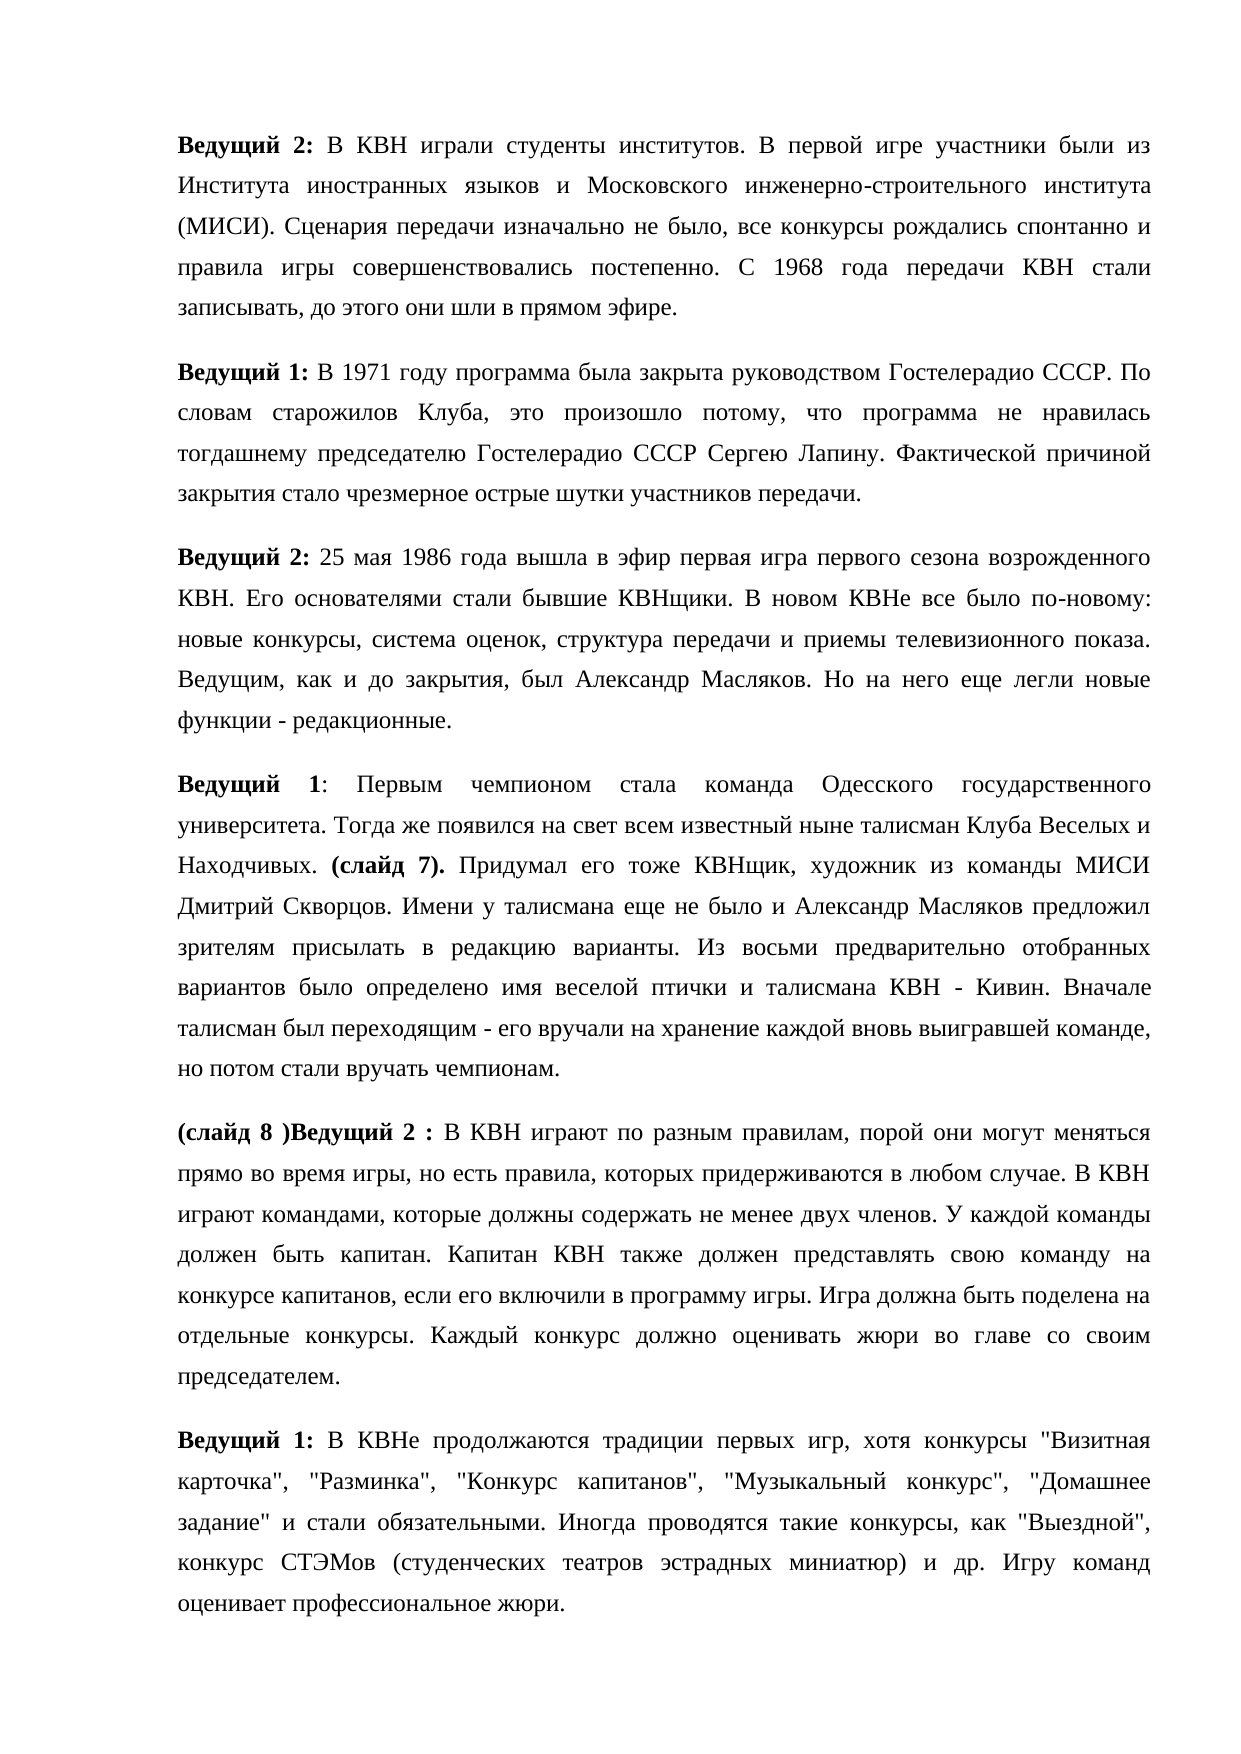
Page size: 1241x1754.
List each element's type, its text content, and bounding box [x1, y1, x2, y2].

text Ведущий 1: В 1971 году программа была закрыта руководством Гостелерадио СССР. По словам старожилов Клуба, это произошло потому, что программа не нравилась тогдашнему председателю Гостелерадио СССР Сергею Лапину. Фактической причиной закрытия стало чрезмерное острые шутки участников передачи. [177, 345, 1152, 507]
text Ведущий 2: 25 мая 1986 года вышла в эфир первая игра первого сезона возрожденного КВН. Его основателями стали бывшие КВНщики. В новом КВНе все было по-новому: новые конкурсы, система оценок, структура передачи и приемы телевизионного показа. Ведущим, как и до закрытия, был Александр Масляков. Но на него еще легли новые функции - редакционные. [177, 531, 1152, 734]
text Ведущий 2: В КВН играли студенты институтов. В первой игре участники были из Института иностранных языков и Московского инженерно-строительного института (МИСИ). Сценария передачи изначально не было, все конкурсы рождались спонтанно и правила игры совершенствовались постепенно. С 1968 года передачи КВН стали записывать, до этого они шли в прямом эфире. [177, 118, 1152, 321]
text Ведущий 1: Первым чемпионом стала команда Одесского государственного университета. Тогда же появился на свет всем известный ныне талисман Клуба Веселых и Находчивых. (слайд 7). Придумал его тоже КВНщик, художник из команды МИСИ Дмитрий Скворцов. Имени у талисмана еще не было и Александр Масляков предложил зрителям присылать в редакцию варианты. Из восьми предварительно отобранных вариантов было определено имя веселой птички и талисмана КВН - Кивин. Вначале талисман был переходящим - его вручали на хранение каждой вновь выигравшей команде, но потом стали вручать чемпионам. [177, 757, 1152, 1082]
text Ведущий 1: В КВНе продолжаются традиции первых игр, хотя конкурсы "Визитная карточка", "Разминка", "Конкурс капитанов", "Музыкальный конкурс", "Домашнее задание" и стали обязательными. Иногда проводятся такие конкурсы, как "Выездной", конкурс СТЭМов (студенческих театров эстрадных миниатюр) и др. Игру команд оценивает профессиональное жюри. [177, 1413, 1152, 1617]
text (слайд 8 )Ведущий 2 : В КВН играют по разным правилам, порой они могут меняться прямо во время игры, но есть правила, которых придерживаются в любом случае. В КВН играют командами, которые должны содержать не менее двух членов. У каждой команды должен быть капитан. Капитан КВН также должен представлять свою команду на конкурсе капитанов, если его включили в программу игры. Игра должна быть поделена на отдельные конкурсы. Каждый конкурс должно оценивать жюри во главе со своим председателем. [177, 1106, 1152, 1390]
